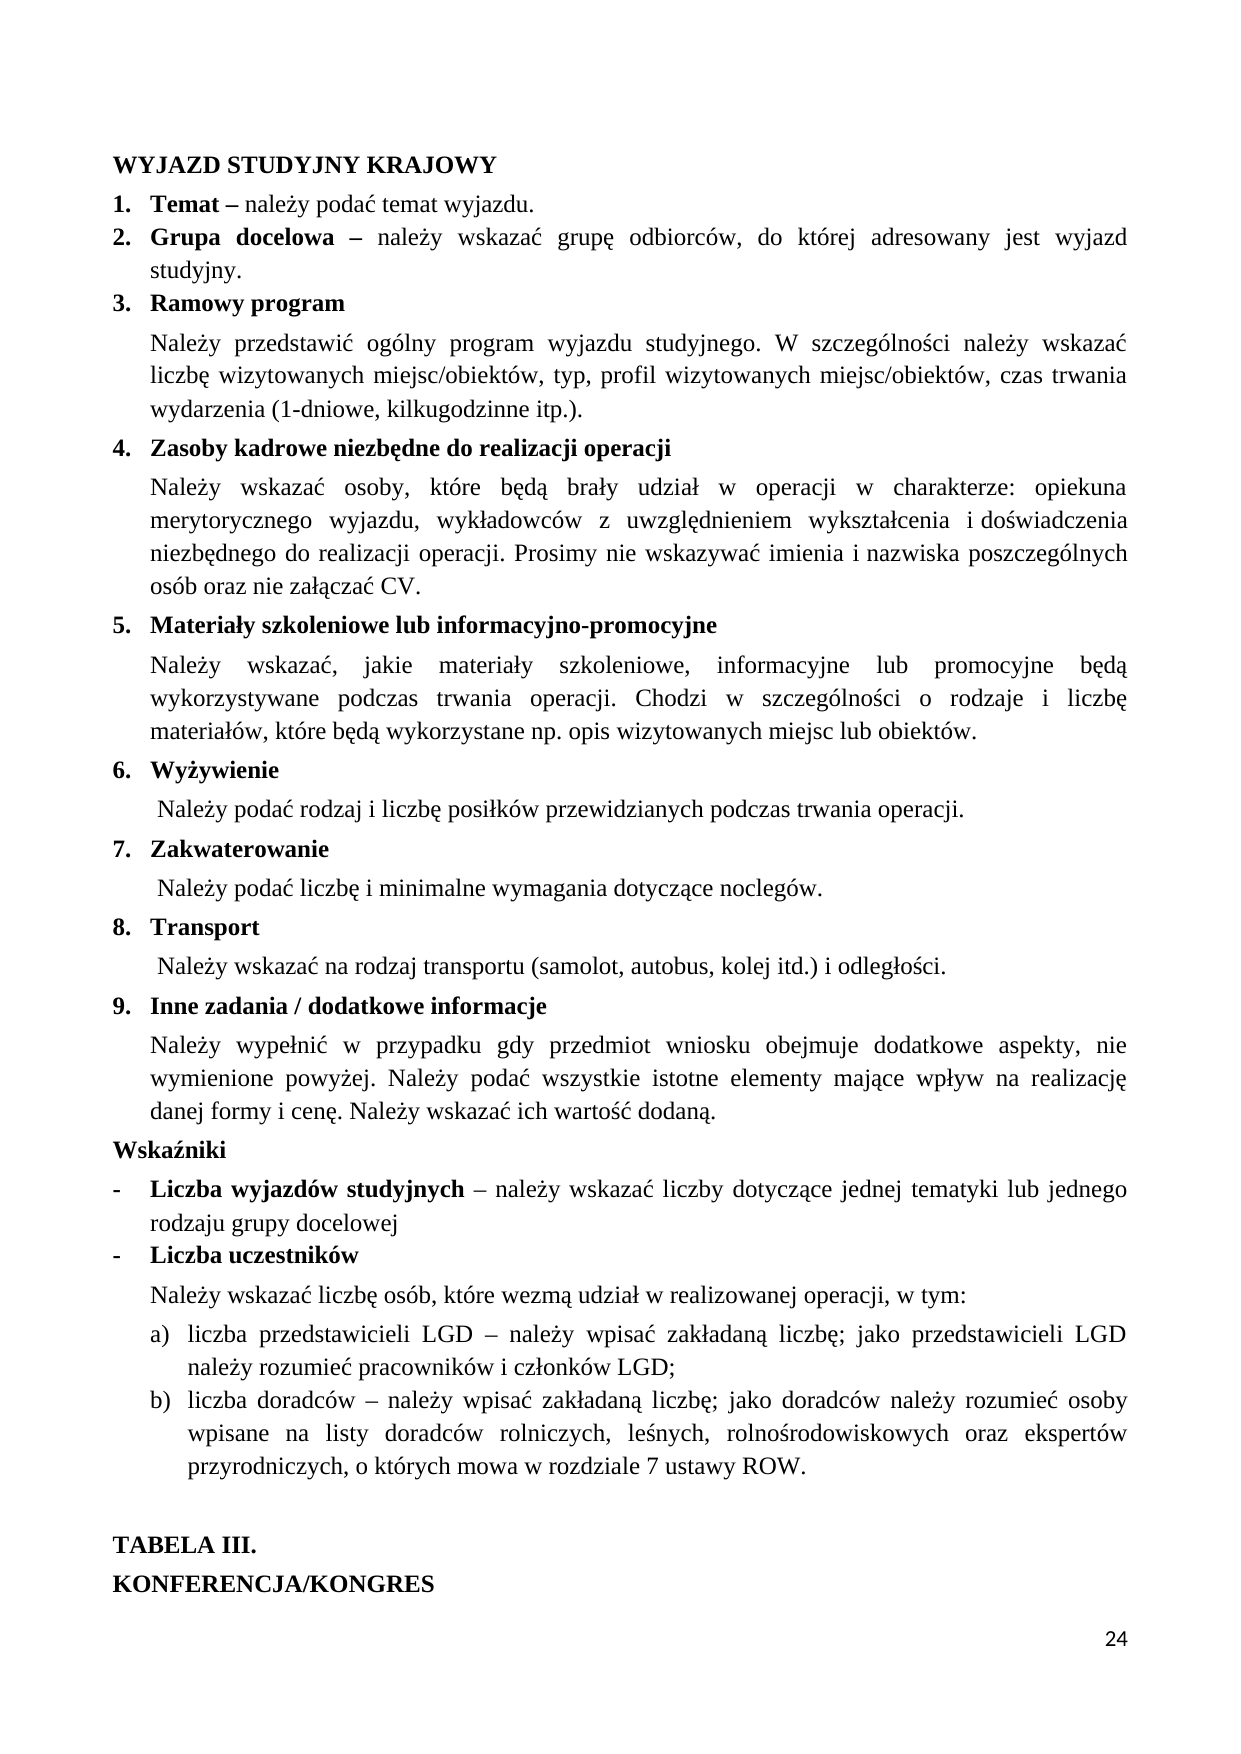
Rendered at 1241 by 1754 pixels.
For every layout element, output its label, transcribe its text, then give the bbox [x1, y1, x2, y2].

text Należy wypełnić w przypadku gdy przedmiot wniosku obejmuje dodatkowe aspekty, nie wymienione powyżej. Należy podać wszystkie istotne elementy mające wpływ na realizację danej formy i cenę. Należy wskazać ich wartość dodaną. [150, 1030, 1128, 1125]
text Należy podać rodzaj i liczbę posiłków przewidzianych podczas trwania operacji. [112, 794, 1128, 823]
list Liczba uczestników [112, 1241, 1128, 1269]
list liczba doradców – należy wpisać zakładaną liczbę; jako doradców należy rozumieć osoby wpisane na listy doradców rolniczych, leśnych, rolnośrodowiskowych oraz ekspertów przyrodniczych, o których mowa w rozdziale 7 ustawy ROW. [150, 1385, 1128, 1480]
text Należy wskazać osoby, które będą brały udział w operacji w charakterze: opiekuna merytorycznego wyjazdu, wykładowców z uwzględnieniem wykształcenia i doświadczenia niezbędnego do realizacji operacji. Prosimy nie wskazywać imienia i nazwiska poszczególnych osób oraz nie załączać CV. [150, 472, 1128, 600]
text Należy wskazać liczbę osób, które wezmą udział w realizowanej operacji, w tym: [150, 1280, 1128, 1309]
list Transport [112, 912, 1128, 941]
list Temat – należy podać temat wyjazdu. [112, 189, 1128, 218]
list Grupa docelowa – należy wskazać grupę odbiorców, do której adresowany jest wyjazd studyjny. [112, 222, 1128, 284]
list Zakwaterowanie [112, 834, 1128, 862]
text TABELA III. [112, 1530, 1128, 1558]
list liczba przedstawicieli LGD – należy wpisać zakładaną liczbę; jako przedstawicieli LGD należy rozumieć pracowników i członków LGD; [150, 1319, 1128, 1381]
text WYJAZD STUDYJNY KRAJOWY [112, 150, 1128, 179]
list Liczba wyjazdów studyjnych – należy wskazać liczby dotyczące jednej tematyki lub jednego rodzaju grupy docelowej [112, 1174, 1128, 1236]
text KONFERENCJA/KONGRES [112, 1569, 1128, 1598]
text Wskaźniki [112, 1135, 1128, 1164]
list Ramowy program [112, 288, 1128, 317]
text Należy przedstawić ogólny program wyjazdu studyjnego. W szczególności należy wskazać liczbę wizytowanych miejsc/obiektów, typ, profil wizytowanych miejsc/obiektów, czas trwania wydarzenia (1-dniowe, kilkugodzinne itp.). [150, 328, 1128, 422]
text Należy podać liczbę i minimalne wymagania dotyczące noclegów. [112, 873, 1128, 902]
list Wyżywienie [112, 755, 1128, 784]
list Materiały szkoleniowe lub informacyjno-promocyjne [112, 611, 1128, 639]
list Zasoby kadrowe niezbędne do realizacji operacji [112, 433, 1128, 462]
text Należy wskazać, jakie materiały szkoleniowe, informacyjne lub promocyjne będą wykorzystywane podczas trwania operacji. Chodzi w szczególności o rodzaje i liczbę materiałów, które będą wykorzystane np. opis wizytowanych miejsc lub obiektów. [150, 650, 1128, 744]
text Należy wskazać na rodzaj transportu (samolot, autobus, kolej itd.) i odległości. [112, 951, 1128, 980]
list Inne zadania / dodatkowe informacje [112, 991, 1128, 1019]
